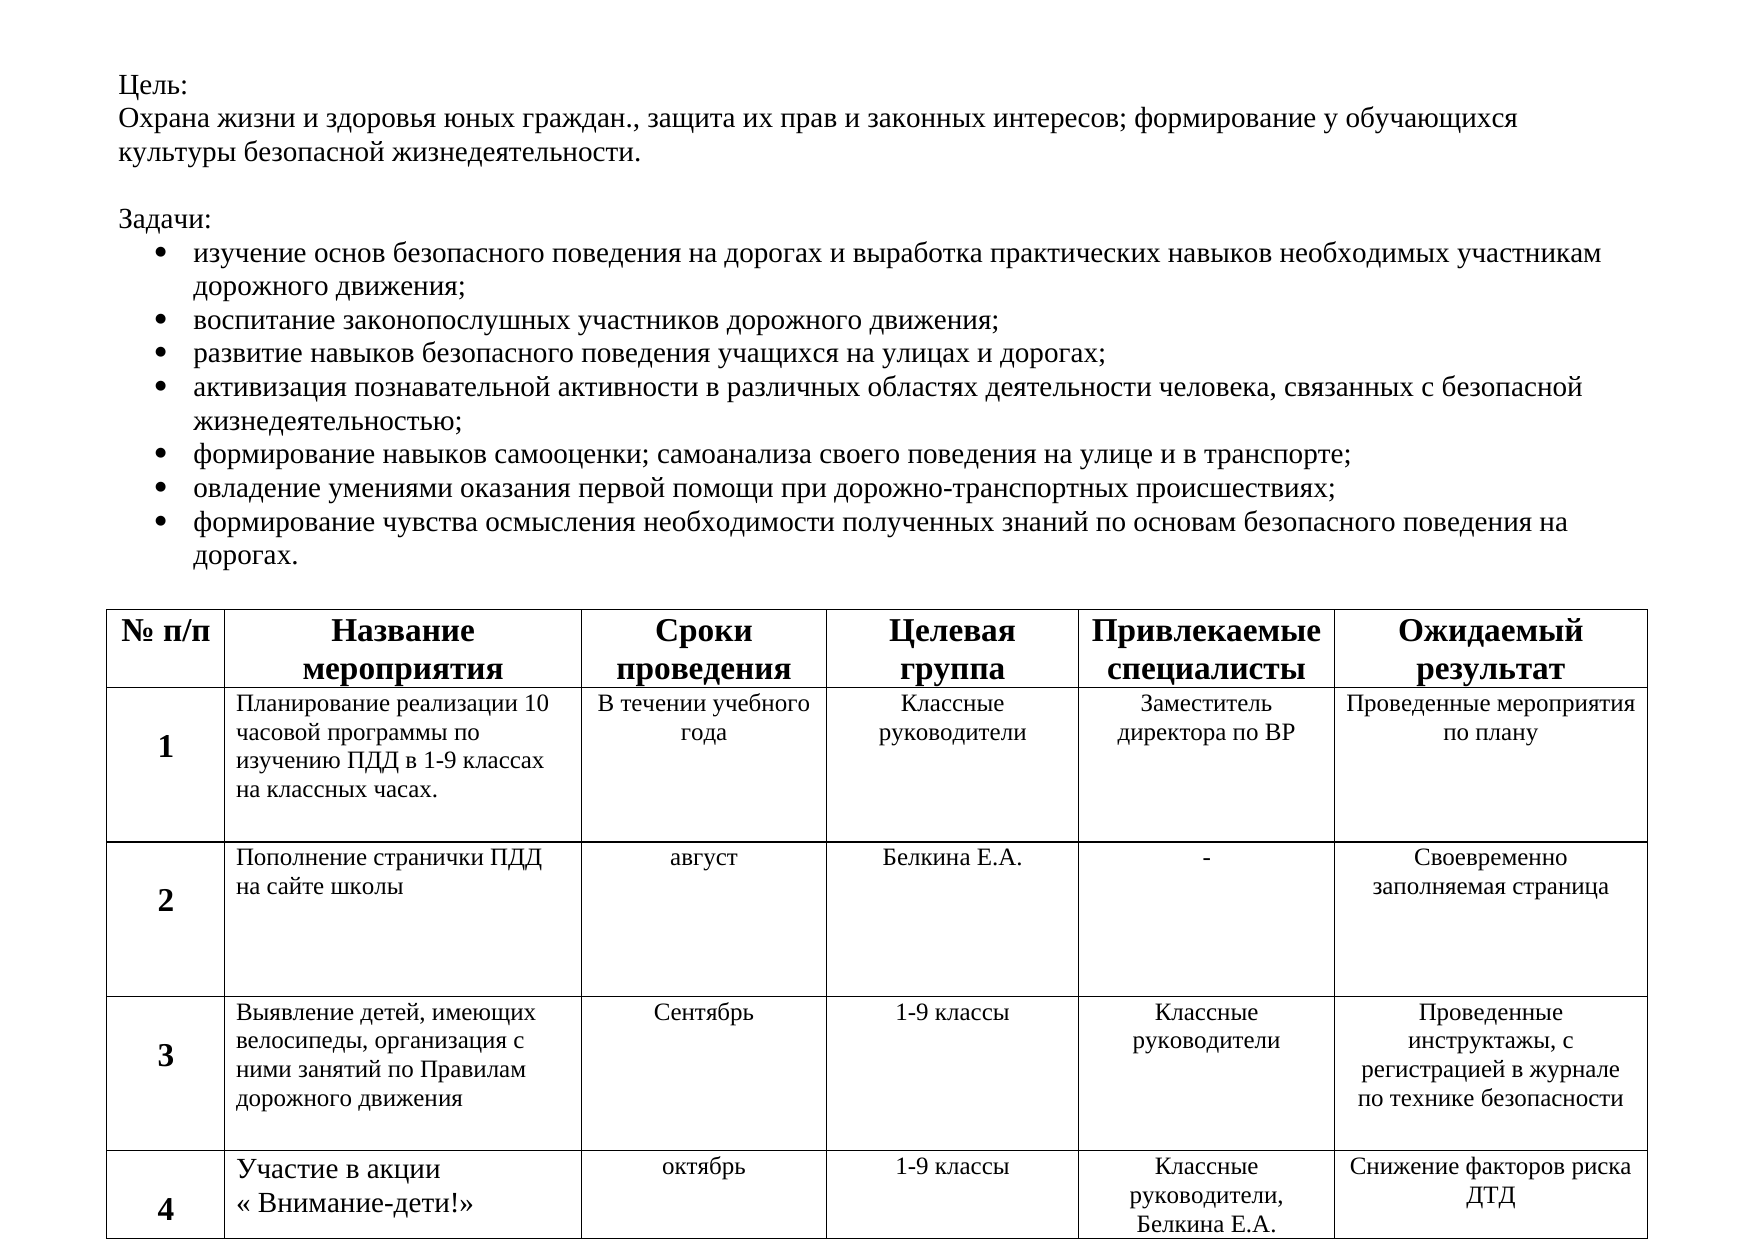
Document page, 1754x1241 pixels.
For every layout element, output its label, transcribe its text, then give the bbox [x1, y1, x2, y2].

table_cell Планирование реализации 10 часовой программы по изучению ПДД в 1-9 классах на классных часах. [225, 688, 581, 841]
table_header Сроки проведения [582, 610, 826, 687]
table_cell 1 [107, 688, 224, 841]
table_header Целевая группа [827, 610, 1078, 687]
table_cell Белкина Е.А. [827, 843, 1078, 996]
table_cell Проведенные инструктажы, с регистрацией в журнале по технике безопасности [1335, 997, 1647, 1150]
list развитие навыков безопасного поведения учащихся на улицах и дорогах; [156, 336, 1636, 369]
table_header № п/п [107, 610, 224, 687]
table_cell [225, 1151, 581, 1237]
table_cell 1-9 классы [827, 997, 1078, 1150]
list изучение основ безопасного поведения на дорогах и выработка практических навыков необходимых участникам дорожного движения; [156, 235, 1636, 302]
table_cell Заместитель директора по ВР [1079, 688, 1334, 841]
text Охрана жизни и здоровья юных граждан., защита их прав и законных интересов; формирование у обучающихся культуры безопасной жизнедеятельности. [118, 101, 1636, 168]
list формирование чувства осмысления необходимости полученных знаний по основам безопасного поведения на дорогах. [156, 504, 1636, 571]
table_cell октябрь [582, 1151, 826, 1237]
table_cell август [582, 843, 826, 996]
table_cell Своевременно заполняемая страница [1335, 843, 1647, 996]
table_cell 4 [107, 1151, 224, 1237]
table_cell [1079, 1151, 1334, 1237]
table_header Ожидаемый результат [1335, 610, 1647, 687]
table_cell 3 [107, 997, 224, 1150]
table_cell Сентябрь [582, 997, 826, 1150]
text Цель: [118, 67, 1636, 101]
table_cell - [1079, 843, 1334, 996]
table_cell Проведенные мероприятия по плану [1335, 688, 1647, 841]
list формирование навыков самооценки; самоанализа своего поведения на улице и в транспорте; [156, 436, 1636, 470]
table_cell Классные руководители [827, 688, 1078, 841]
table_header Привлекаемые специалисты [1079, 610, 1334, 687]
list воспитание законопослушных участников дорожного движения; [156, 302, 1636, 336]
table_cell 1-9 классы [827, 1151, 1078, 1237]
table_cell Классные руководители [1079, 997, 1334, 1150]
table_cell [1335, 1151, 1647, 1237]
table_cell 2 [107, 843, 224, 996]
table_cell Пополнение странички ПДД на сайте школы [225, 843, 581, 996]
list овладение умениями оказания первой помощи при дорожно-транспортных происшествиях; [156, 470, 1636, 504]
text Задачи: [118, 201, 1636, 235]
table_cell Выявление детей, имеющих велосипеды, организация с ними занятий по Правилам дорожного движения [225, 997, 581, 1150]
table_cell В течении учебного года [582, 688, 826, 841]
table_header Название мероприятия [225, 610, 581, 687]
list активизация познавательной активности в различных областях деятельности человека, связанных с безопасной жизнедеятельностью; [156, 369, 1636, 436]
